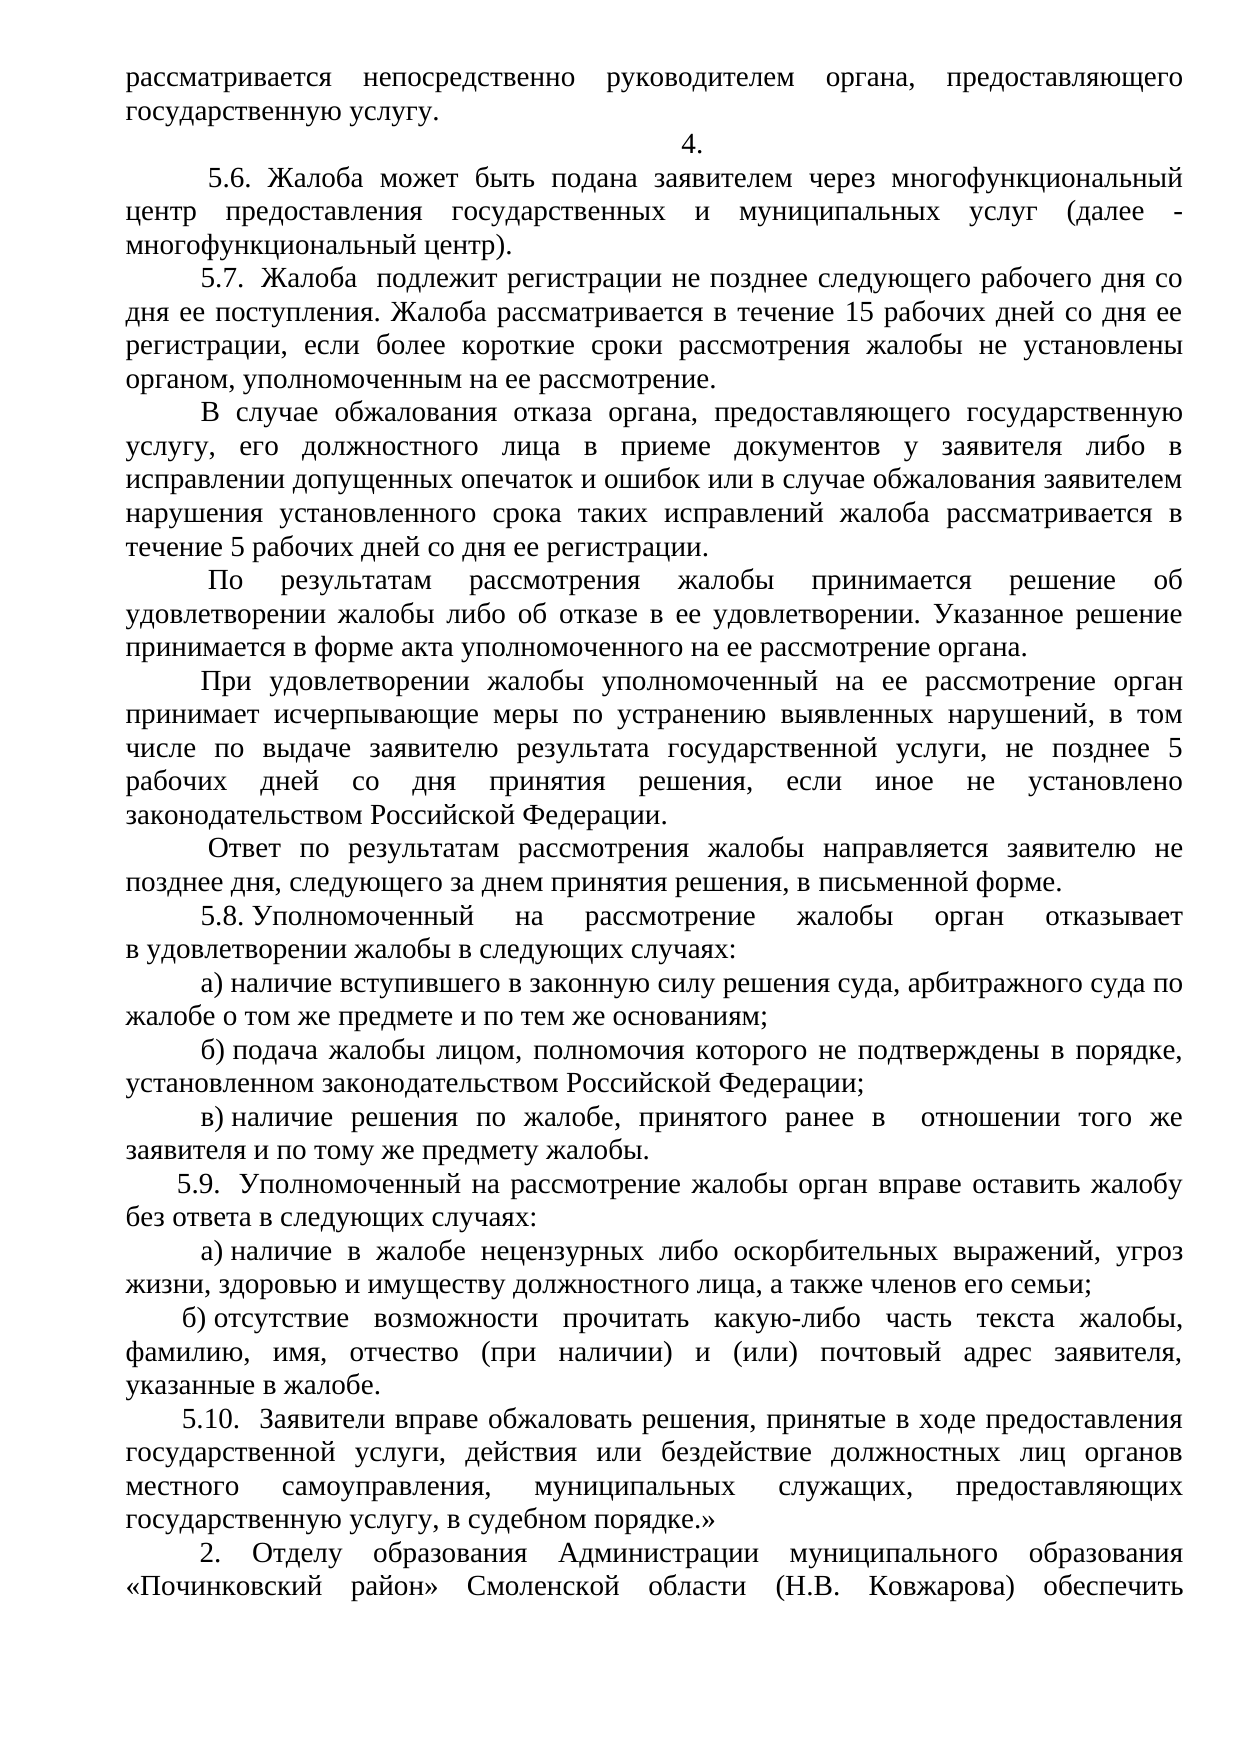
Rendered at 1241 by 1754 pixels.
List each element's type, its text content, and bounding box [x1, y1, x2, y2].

text 5.9. Уполномоченный на рассмотрение жалобы орган вправе оставить жалобу без ответа в следующих случаях: [125, 1166, 1184, 1233]
text б) подача жалобы лицом, полномочия которого не подтверждены в порядке, установленном законодательством Российской Федерации; [125, 1032, 1184, 1099]
text При удовлетворении жалобы уполномоченный на ее рассмотрение орган принимает исчерпывающие меры по устранению выявленных нарушений, в том числе по выдаче заявителю результата государственной услуги, не позднее 5 рабочих дней со дня принятия решения, если иное не установлено законодательством Российской Федерации. [125, 663, 1184, 831]
text б) отсутствие возможности прочитать какую-либо часть текста жалобы, фамилию, имя, отчество (при наличии) и (или) почтовый адрес заявителя, указанные в жалобе. [125, 1300, 1184, 1401]
text 5.7. Жалоба подлежит регистрации не позднее следующего рабочего дня со дня ее поступления. Жалоба рассматривается в течение 15 рабочих дней со дня ее регистрации, если более короткие сроки рассмотрения жалобы не установлены органом, уполномоченным на ее рассмотрение. [125, 260, 1184, 394]
text 4. [125, 126, 1184, 160]
text а) наличие вступившего в законную силу решения суда, арбитражного суда по жалобе о том же предмете и по тем же основаниям; [125, 965, 1184, 1032]
text а) наличие в жалобе нецензурных либо оскорбительных выражений, угроз жизни, здоровью и имуществу должностного лица, а также членов его семьи; [125, 1233, 1184, 1300]
text 5.8. Уполномоченный на рассмотрение жалобы орган отказывает в удовлетворении жалобы в следующих случаях: [125, 898, 1184, 965]
text В случае обжалования отказа органа, предоставляющего государственную услугу, его должностного лица в приеме документов у заявителя либо в исправлении допущенных опечаток и ошибок или в случае обжалования заявителем нарушения установленного срока таких исправлений жалоба рассматривается в течение 5 рабочих дней со дня ее регистрации. [125, 394, 1184, 562]
text в) наличие решения по жалобе, принятого ранее в отношении того же заявителя и по тому же предмету жалобы. [125, 1099, 1184, 1166]
text 5.10. Заявители вправе обжаловать решения, принятые в ходе предоставления государственной услуги, действия или бездействие должностных лиц органов местного самоуправления, муниципальных служащих, предоставляющих государственную услугу, в судебном порядке.» [125, 1401, 1184, 1535]
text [125, 59, 1184, 126]
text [125, 1535, 1184, 1602]
text Ответ по результатам рассмотрения жалобы направляется заявителю не позднее дня, следующего за днем принятия решения, в письменной форме. [125, 831, 1184, 898]
text По результатам рассмотрения жалобы принимается решение об удовлетворении жалобы либо об отказе в ее удовлетворении. Указанное решение принимается в форме акта уполномоченного на ее рассмотрение органа. [125, 562, 1184, 663]
text 5.6. Жалоба может быть подана заявителем через многофункциональный центр предоставления государственных и муниципальных услуг (далее - многофункциональный центр). [125, 160, 1184, 260]
